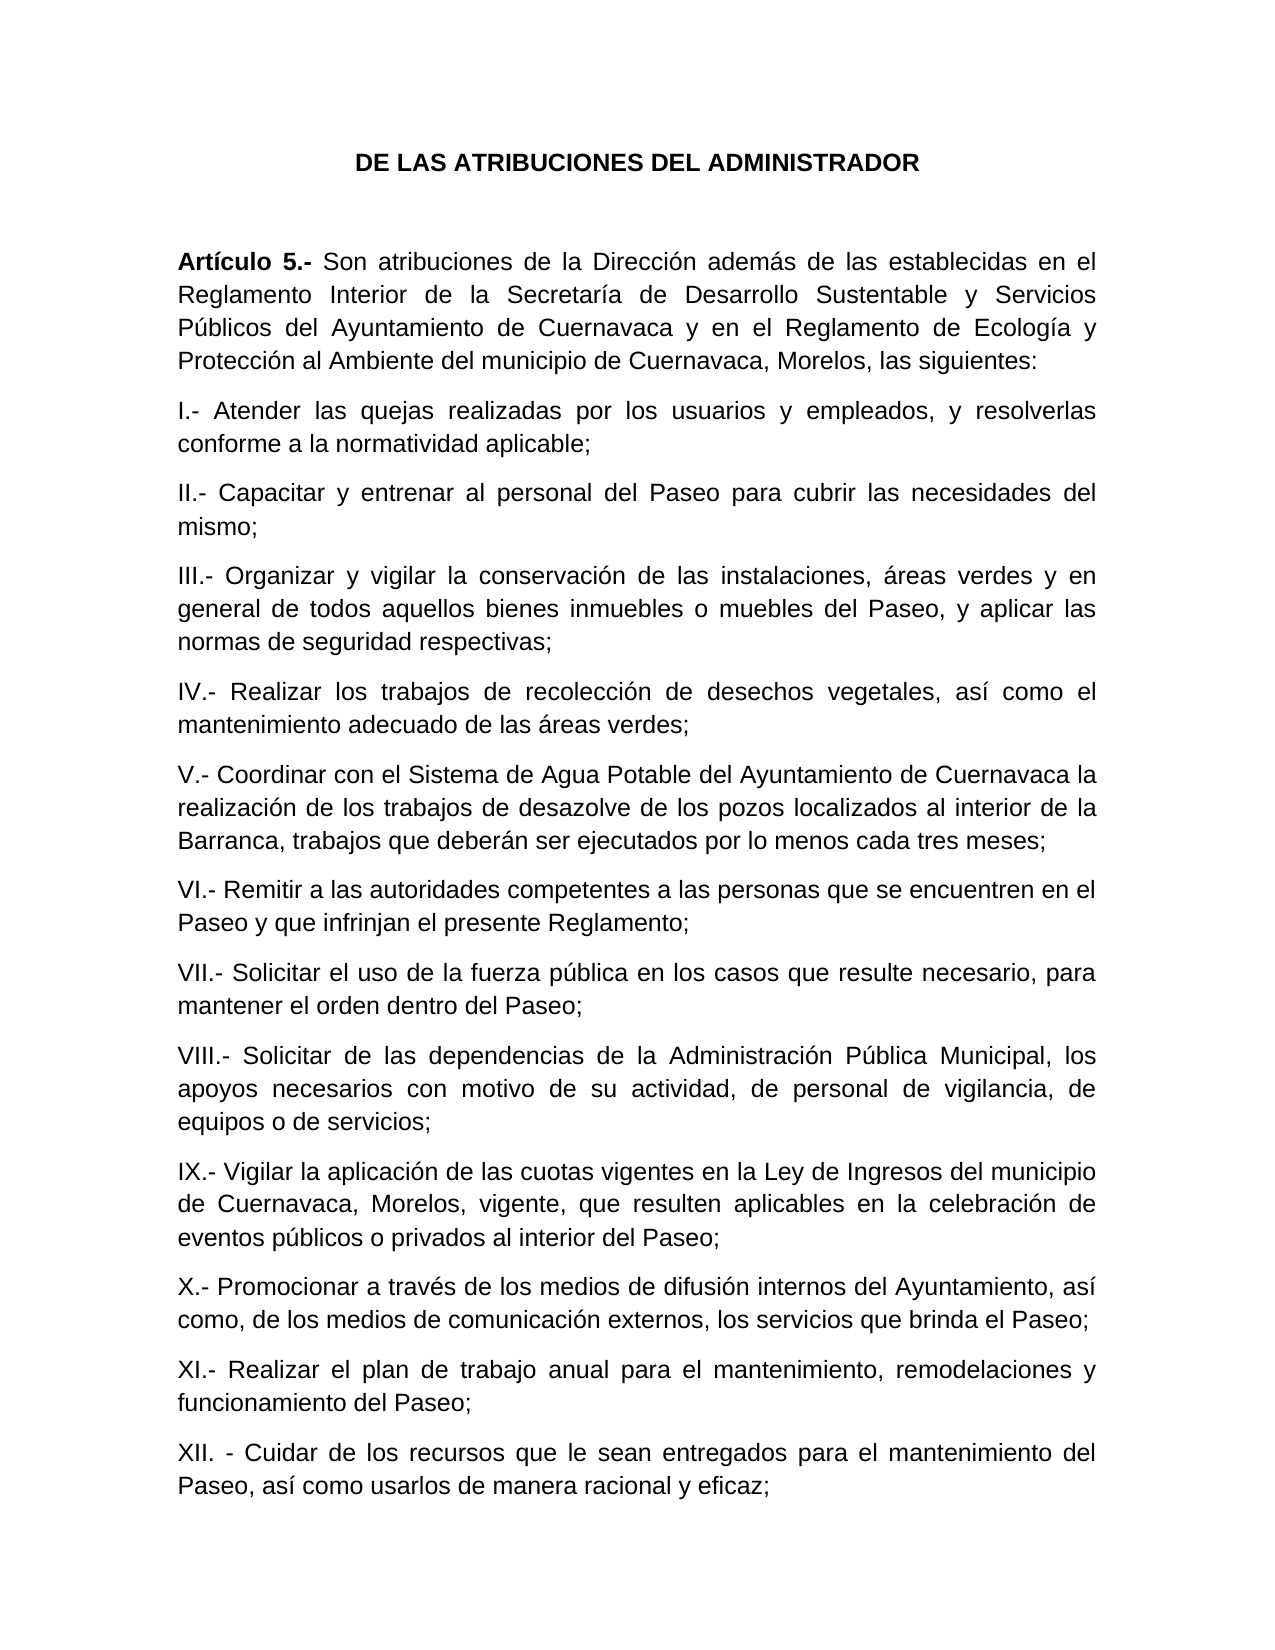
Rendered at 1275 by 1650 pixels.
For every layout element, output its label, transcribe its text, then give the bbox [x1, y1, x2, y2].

text X.- Promocionar a través de los medios de difusión internos del Ayuntamiento, así como, de los medios de comunicación externos, los servicios que brinda el Paseo; [177, 1272, 1098, 1334]
text IV.- Realizar los trabajos de recolección de desechos vegetales, así como el mantenimiento adecuado de las áreas verdes; [177, 677, 1098, 739]
text IX.- Vigilar la aplicación de las cuotas vigentes en la Ley de Ingresos del municipio de Cuernavaca, Morelos, vigente, que resulten aplicables en la celebración de eventos públicos o privados al interior del Paseo; [177, 1156, 1098, 1251]
text VII.- Solicitar el uso de la fuerza pública en los casos que resulte necesario, para mantener el orden dentro del Paseo; [177, 958, 1098, 1020]
text DE LAS ATRIBUCIONES DEL ADMINISTRADOR [177, 148, 1098, 176]
text III.- Organizar y vigilar la conservación de las instalaciones, áreas verdes y en general de todos aquellos bienes inmuebles o muebles del Paseo, y aplicar las normas de seguridad respectivas; [177, 561, 1098, 656]
text VI.- Remitir a las autoridades competentes a las personas que se encuentren en el Paseo y que infrinjan el presente Reglamento; [177, 875, 1098, 937]
text XI.- Realizar el plan de trabajo anual para el mantenimiento, remodelaciones y funcionamiento del Paseo; [177, 1355, 1098, 1417]
text XII. - Cuidar de los recursos que le sean entregados para el mantenimiento del Paseo, así como usarlos de manera racional y eficaz; [177, 1438, 1098, 1499]
text II.- Capacitar y entrenar al personal del Paseo para cubrir las necesidades del mismo; [177, 478, 1098, 540]
text Artículo 5.- Son atribuciones de la Dirección además de las establecidas en el Reglamento Interior de la Secretaría de Desarrollo Sustentable y Servicios Públicos del Ayuntamiento de Cuernavaca y en el Reglamento de Ecología y Protección al Ambiente del municipio de Cuernavaca, Morelos, las siguientes: [177, 247, 1098, 375]
text I.- Atender las quejas realizadas por los usuarios y empleados, y resolverlas conforme a la normatividad aplicable; [177, 396, 1098, 457]
text VIII.- Solicitar de las dependencias de la Administración Pública Municipal, los apoyos necesarios con motivo de su actividad, de personal de vigilancia, de equipos o de servicios; [177, 1041, 1098, 1136]
text V.- Coordinar con el Sistema de Agua Potable del Ayuntamiento de Cuernavaca la realización de los trabajos de desazolve de los pozos localizados al interior de la Barranca, trabajos que deberán ser ejecutados por lo menos cada tres meses; [177, 759, 1098, 854]
